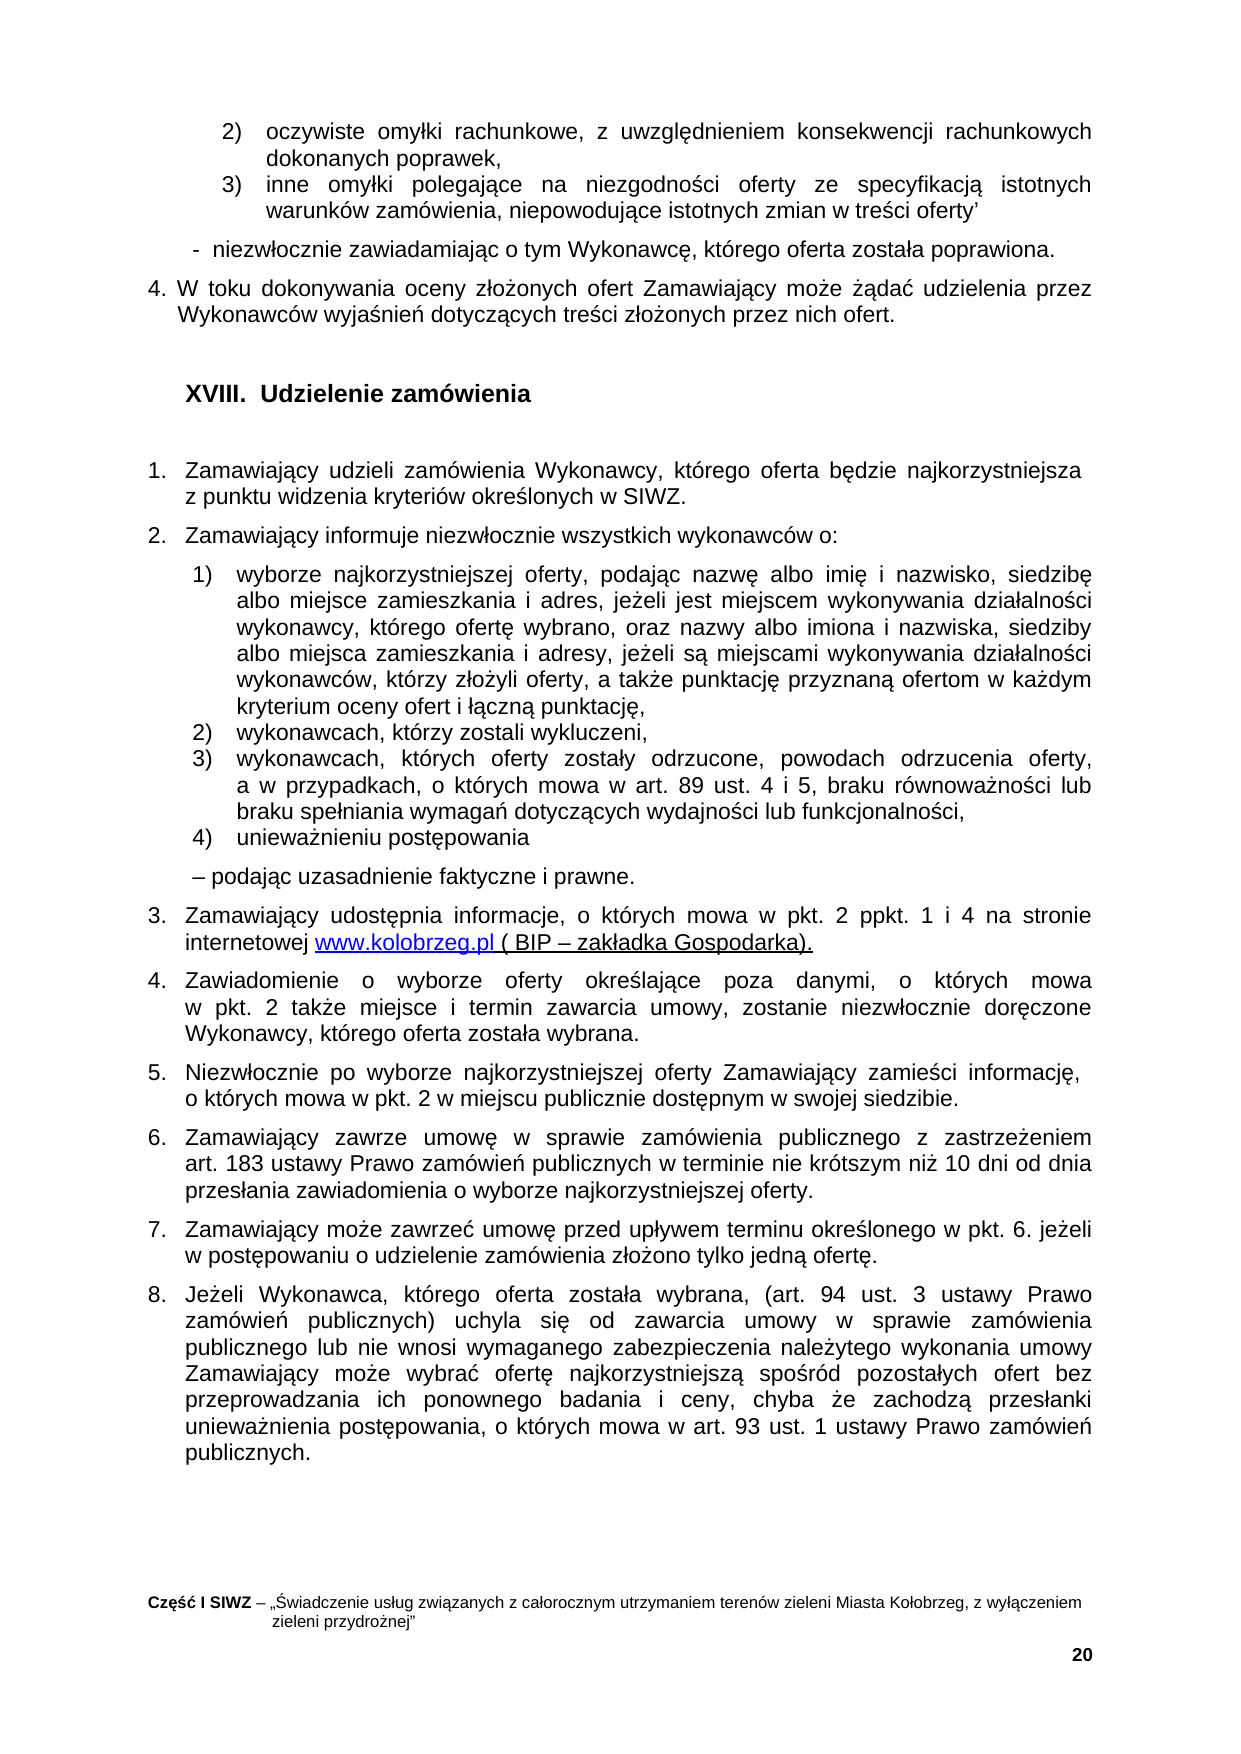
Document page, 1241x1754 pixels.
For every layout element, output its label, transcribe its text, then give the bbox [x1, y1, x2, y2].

list wykonawcach, których oferty zostały odrzucone, powodach odrzucenia oferty, a w przypadkach, o których mowa w art. 89 ust. 4 i 5, braku równoważności lub braku spełniania wymagań dotyczących wydajności lub funkcjonalności, [192, 745, 1092, 824]
text 4. W toku dokonywania oceny złożonych ofert Zamawiający może żądać udzielenia przez Wykonawców wyjaśnień dotyczących treści złożonych przez nich ofert. [148, 275, 1092, 328]
list Zamawiający udzieli zamówienia Wykonawcy, którego oferta będzie najkorzystniejsza z punktu widzenia kryteriów określonych w SIWZ. [148, 457, 1092, 509]
text - niezwłocznie zawiadamiając o tym Wykonawcę, którego oferta została poprawiona. [192, 236, 1092, 262]
text – podając uzasadnienie faktyczne i prawne. [192, 863, 1092, 889]
list Zamawiający udostępnia informacje, o których mowa w pkt. 2 ppkt. 1 i 4 na stronie internetowej www.kolobrzeg.pl ( BIP – zakładka Gospodarka). [148, 902, 1092, 955]
list wykonawcach, którzy zostali wykluczeni, [192, 719, 1092, 745]
list Zamawiający informuje niezwłocznie wszystkich wykonawców o: [148, 522, 1092, 548]
list Zamawiający może zawrzeć umowę przed upływem terminu określonego w pkt. 6. jeżeli w postępowaniu o udzielenie zamówienia złożono tylko jedną ofertę. [148, 1216, 1092, 1268]
list Zamawiający zawrze umowę w sprawie zamówienia publicznego z zastrzeżeniem art. 183 ustawy Prawo zamówień publicznych w terminie nie krótszym niż 10 dni od dnia przesłania zawiadomienia o wyborze najkorzystniejszej oferty. [148, 1124, 1092, 1203]
list unieważnieniu postępowania [192, 824, 1092, 851]
list Jeżeli Wykonawca, którego oferta została wybrana, (art. 94 ust. 3 ustawy Prawo zamówień publicznych) uchyla się od zawarcia umowy w sprawie zamówienia publicznego lub nie wnosi wymaganego zabezpieczenia należytego wykonania umowy Zamawiający może wybrać ofertę najkorzystniejszą spośród pozostałych ofert bez przeprowadzania ich ponownego badania i ceny, chyba że zachodzą przesłanki unieważnienia postępowania, o których mowa w art. 93 ust. 1 ustawy Prawo zamówień publicznych. [148, 1281, 1092, 1465]
list Zawiadomienie o wyborze oferty określające poza danymi, o których mowa w pkt. 2 także miejsce i termin zawarcia umowy, zostanie niezwłocznie doręczone Wykonawcy, którego oferta została wybrana. [148, 967, 1092, 1046]
subtitle Udzielenie zamówienia [185, 379, 1092, 408]
list wyborze najkorzystniejszej oferty, podając nazwę albo imię i nazwisko, siedzibę albo miejsce zamieszkania i adres, jeżeli jest miejscem wykonywania działalności wykonawcy, którego ofertę wybrano, oraz nazwy albo imiona i nazwiska, siedziby albo miejsca zamieszkania i adresy, jeżeli są miejscami wykonywania działalności wykonawców, którzy złożyli oferty, a także punktację przyznaną ofertom w każdym kryterium oceny ofert i łączną punktację, [192, 561, 1092, 719]
list Niezwłocznie po wyborze najkorzystniejszej oferty Zamawiający zamieści informację, o których mowa w pkt. 2 w miejscu publicznie dostępnym w swojej siedzibie. [148, 1059, 1092, 1112]
list inne omyłki polegające na niezgodności oferty ze specyfikacją istotnych warunków zamówienia, niepowodujące istotnych zmian w treści oferty’ [222, 171, 1092, 223]
list oczywiste omyłki rachunkowe, z uwzględnieniem konsekwencji rachunkowych dokonanych poprawek, [222, 118, 1092, 171]
